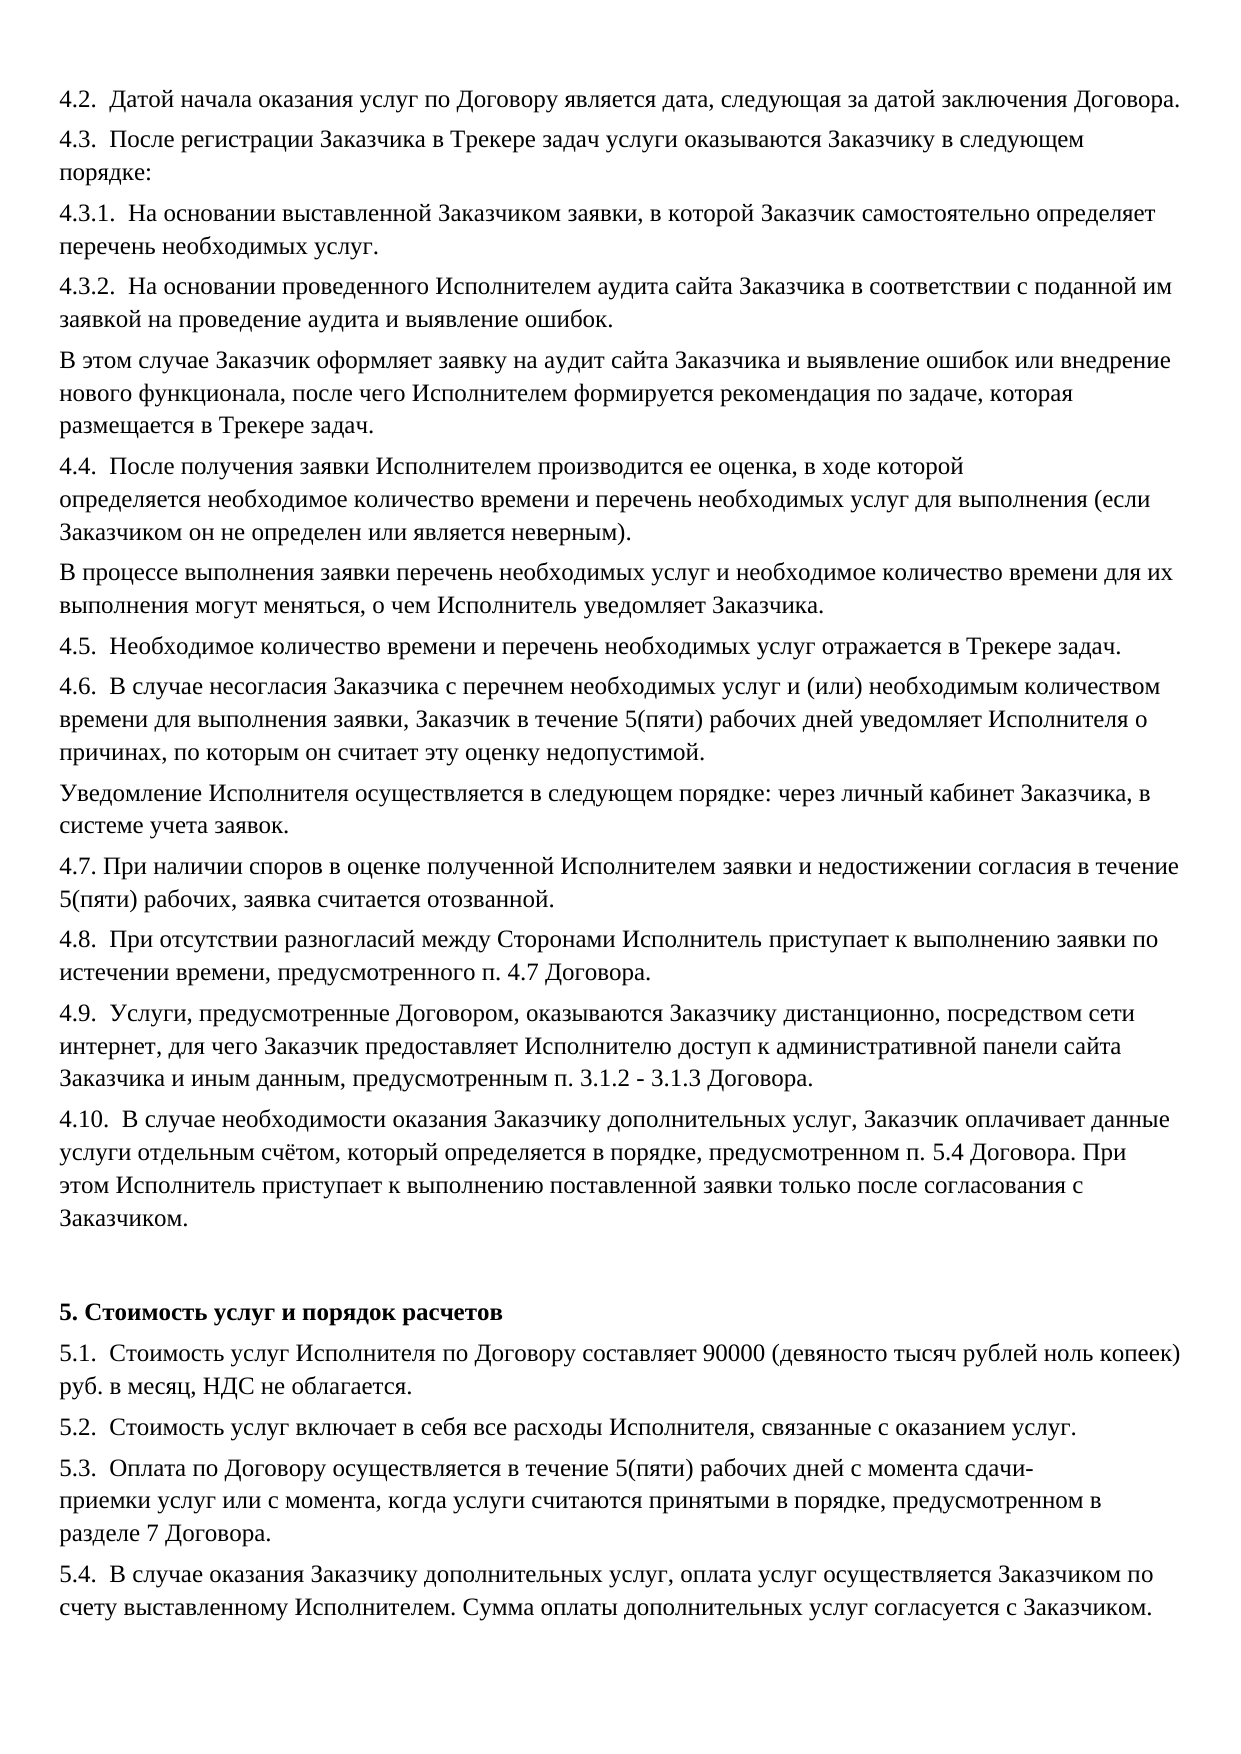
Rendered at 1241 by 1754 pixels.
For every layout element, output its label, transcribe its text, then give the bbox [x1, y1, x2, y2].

list В случае оказания Заказчику дополнительных услуг, оплата услуг осуществляется Заказчиком по счету выставленному Исполнителем. Сумма оплаты дополнительных услуг согласуется с Заказчиком. [59, 1555, 1181, 1620]
text В этом случае Заказчик оформляет заявку на аудит сайта Заказчика и выявление ошибок или внедрение нового функционала, после чего Исполнителем формируется рекомендация по задаче, которая размещается в Трекере задач. [59, 341, 1181, 439]
text Уведомление Исполнителя осуществляется в следующем порядке: через личный кабинет Заказчика, в системе учета заявок. [59, 773, 1181, 839]
text В процессе выполнения заявки перечень необходимых услуг и необходимое количество времени для их выполнения могут меняться, о чем Исполнитель уведомляет Заказчика. [59, 553, 1181, 619]
list После регистрации Заказчика в Трекере задач услуги оказываются Заказчику в следующем порядке: [59, 120, 1181, 186]
list Датой начала оказания услуг по Договору является дата, следующая за датой заключения Договора. [59, 80, 1181, 113]
subtitle Стоимость услуг и порядок расчетов [59, 1292, 1181, 1326]
list В случае необходимости оказания Заказчику дополнительных услуг, Заказчик оплачивает данные услуги отдельным счётом, который определяется в порядке, предусмотренном п. 5.4 Договора. При этом Исполнитель приступает к выполнению поставленной заявки только после согласования с Заказчиком. [59, 1100, 1181, 1231]
list Оплата по Договору осуществляется в течение 5(пяти) рабочих дней с момента сдачи-приемки услуг или с момента, когда услуги считаются принятыми в порядке, предусмотренном в разделе 7 Договора. [59, 1448, 1181, 1547]
list В случае несогласия Заказчика с перечнем необходимых услуг и (или) необходимым количеством времени для выполнения заявки, Заказчик в течение 5(пяти) рабочих дней уведомляет Исполнителя о причинах, по которым он считает эту оценку недопустимой. [59, 667, 1181, 766]
list На основании проведенного Исполнителем аудита сайта Заказчика в соответствии с поданной им заявкой на проведение аудита и выявление ошибок. [59, 267, 1181, 333]
list После получения заявки Исполнителем производится ее оценка, в ходе которой определяется необходимое количество времени и перечень необходимых услуг для выполнения (если Заказчиком он не определен или является неверным). [59, 447, 1181, 545]
list Необходимое количество времени и перечень необходимых услуг отражается в Трекере задач. [59, 627, 1181, 659]
list Стоимость услуг включает в себя все расходы Исполнителя, связанные с оказанием услуг. [59, 1408, 1181, 1441]
list При наличии споров в оценке полученной Исполнителем заявки и недостижении согласия в течение 5(пяти) рабочих, заявка считается отозванной. [59, 847, 1181, 913]
list При отсутствии разногласий между Сторонами Исполнитель приступает к выполнению заявки по истечении времени, предусмотренного п. 4.7 Договора. [59, 920, 1181, 986]
list На основании выставленной Заказчиком заявки, в которой Заказчик самостоятельно определяет перечень необходимых услуг. [59, 194, 1181, 259]
list Услуги, предусмотренные Договором, оказываются Заказчику дистанционно, посредством сети интернет, для чего Заказчик предоставляет Исполнителю доступ к административной панели сайта Заказчика и иным данным, предусмотренным п. 3.1.2 - 3.1.3 Договора. [59, 994, 1181, 1092]
list Стоимость услуг Исполнителя по Договору составляет 90000 (девяносто тысяч рублей ноль копеек) руб. в месяц, НДС не облагается. [59, 1334, 1181, 1400]
